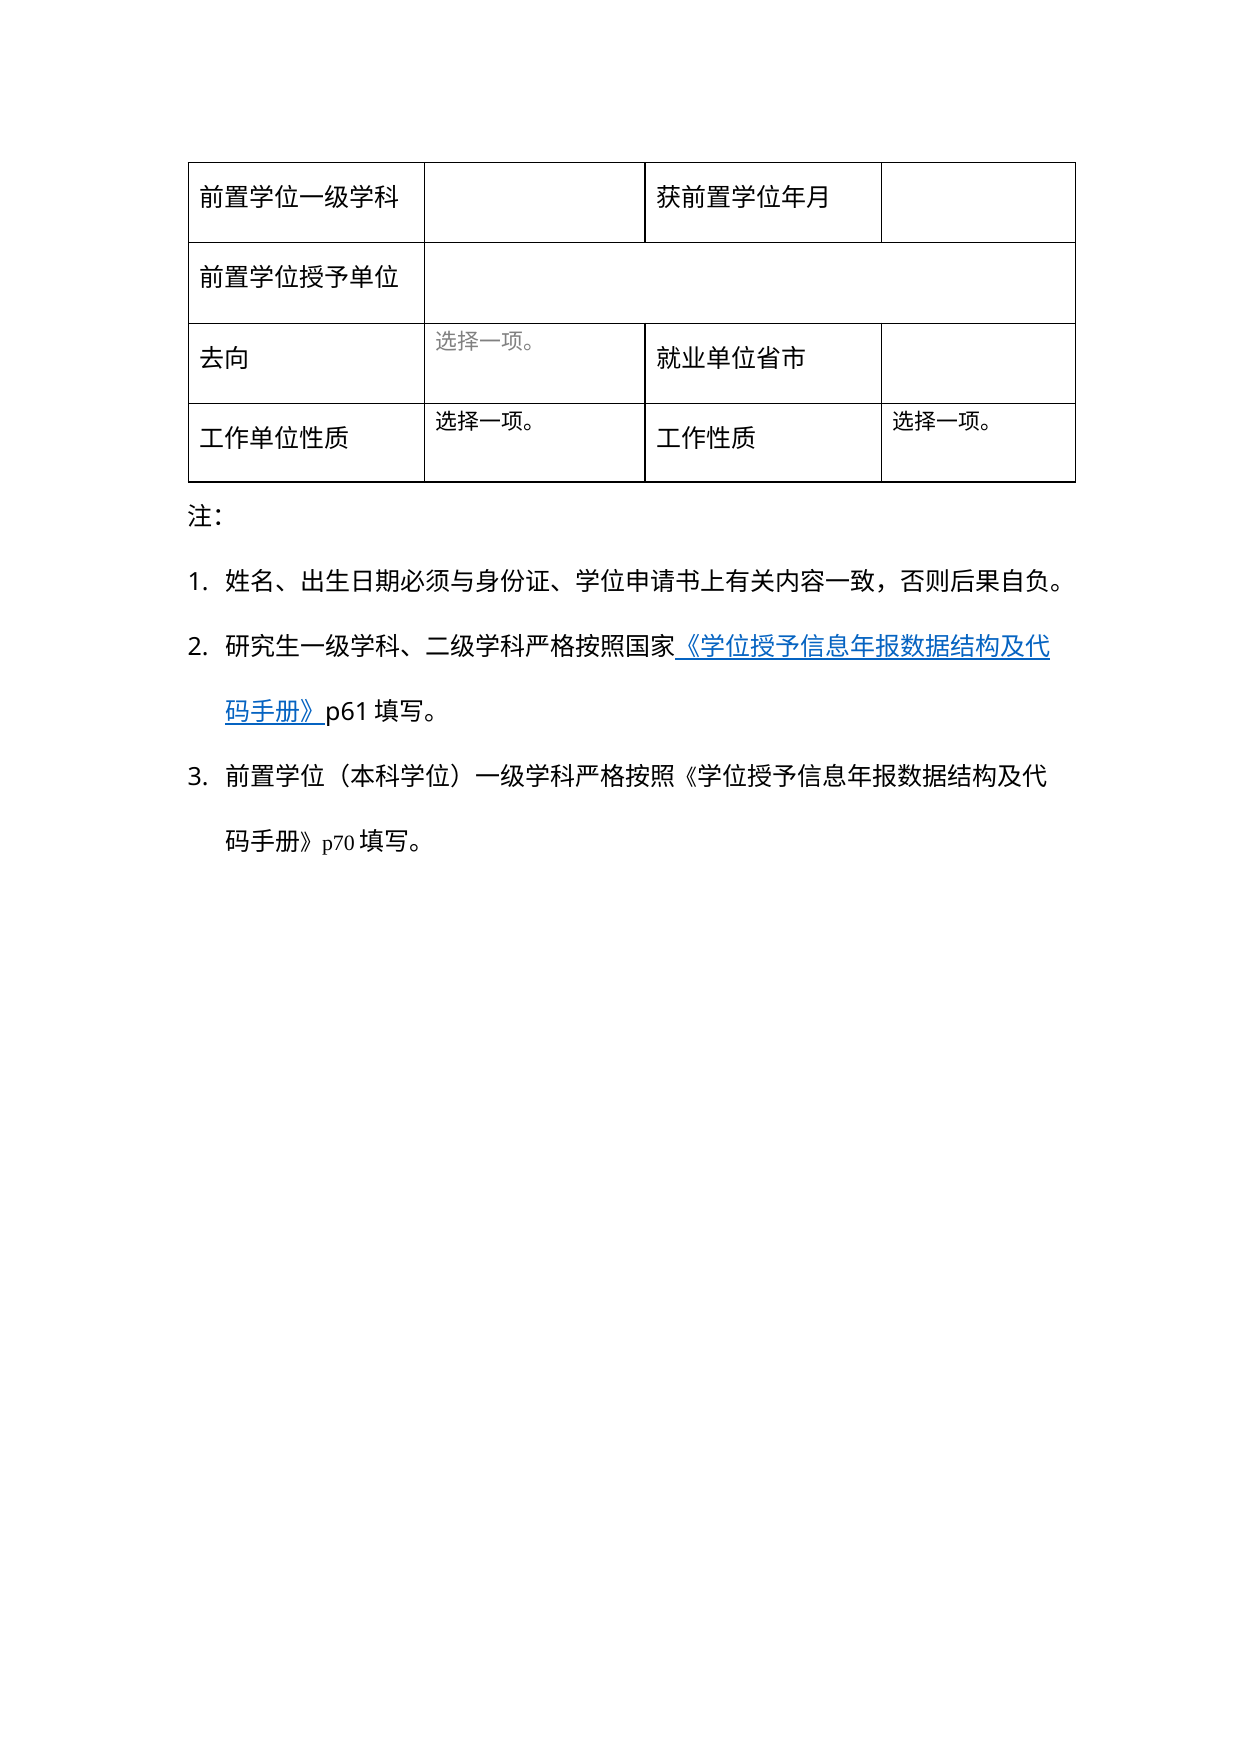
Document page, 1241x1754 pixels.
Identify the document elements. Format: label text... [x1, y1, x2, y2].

table_cell 就业单位省市 [646, 324, 881, 403]
table_cell 工作性质 [646, 404, 881, 481]
table_cell [425, 324, 644, 403]
table_cell [882, 324, 1075, 403]
text 注： [187, 482, 1053, 547]
table_cell 工作单位性质 [189, 404, 424, 481]
table_cell 去向 [189, 324, 424, 403]
table_cell 获前置学位年月 [646, 163, 881, 242]
list 前置学位（本科学位）一级学科严格按照《学位授予信息年报数据结构及代码手册》p70填写。 [187, 742, 1053, 872]
list 姓名、出生日期必须与身份证、学位申请书上有关内容一致，否则后果自负。 [187, 547, 1053, 612]
table_cell [425, 163, 644, 242]
table_cell [425, 243, 1075, 323]
table_cell 前置学位一级学科 [189, 163, 424, 242]
table_cell [882, 163, 1075, 242]
list 研究生一级学科、二级学科严格按照国家《学位授予信息年报数据结构及代码手册》p61填写。 [187, 612, 1053, 742]
table_cell 前置学位授予单位 [189, 243, 424, 323]
